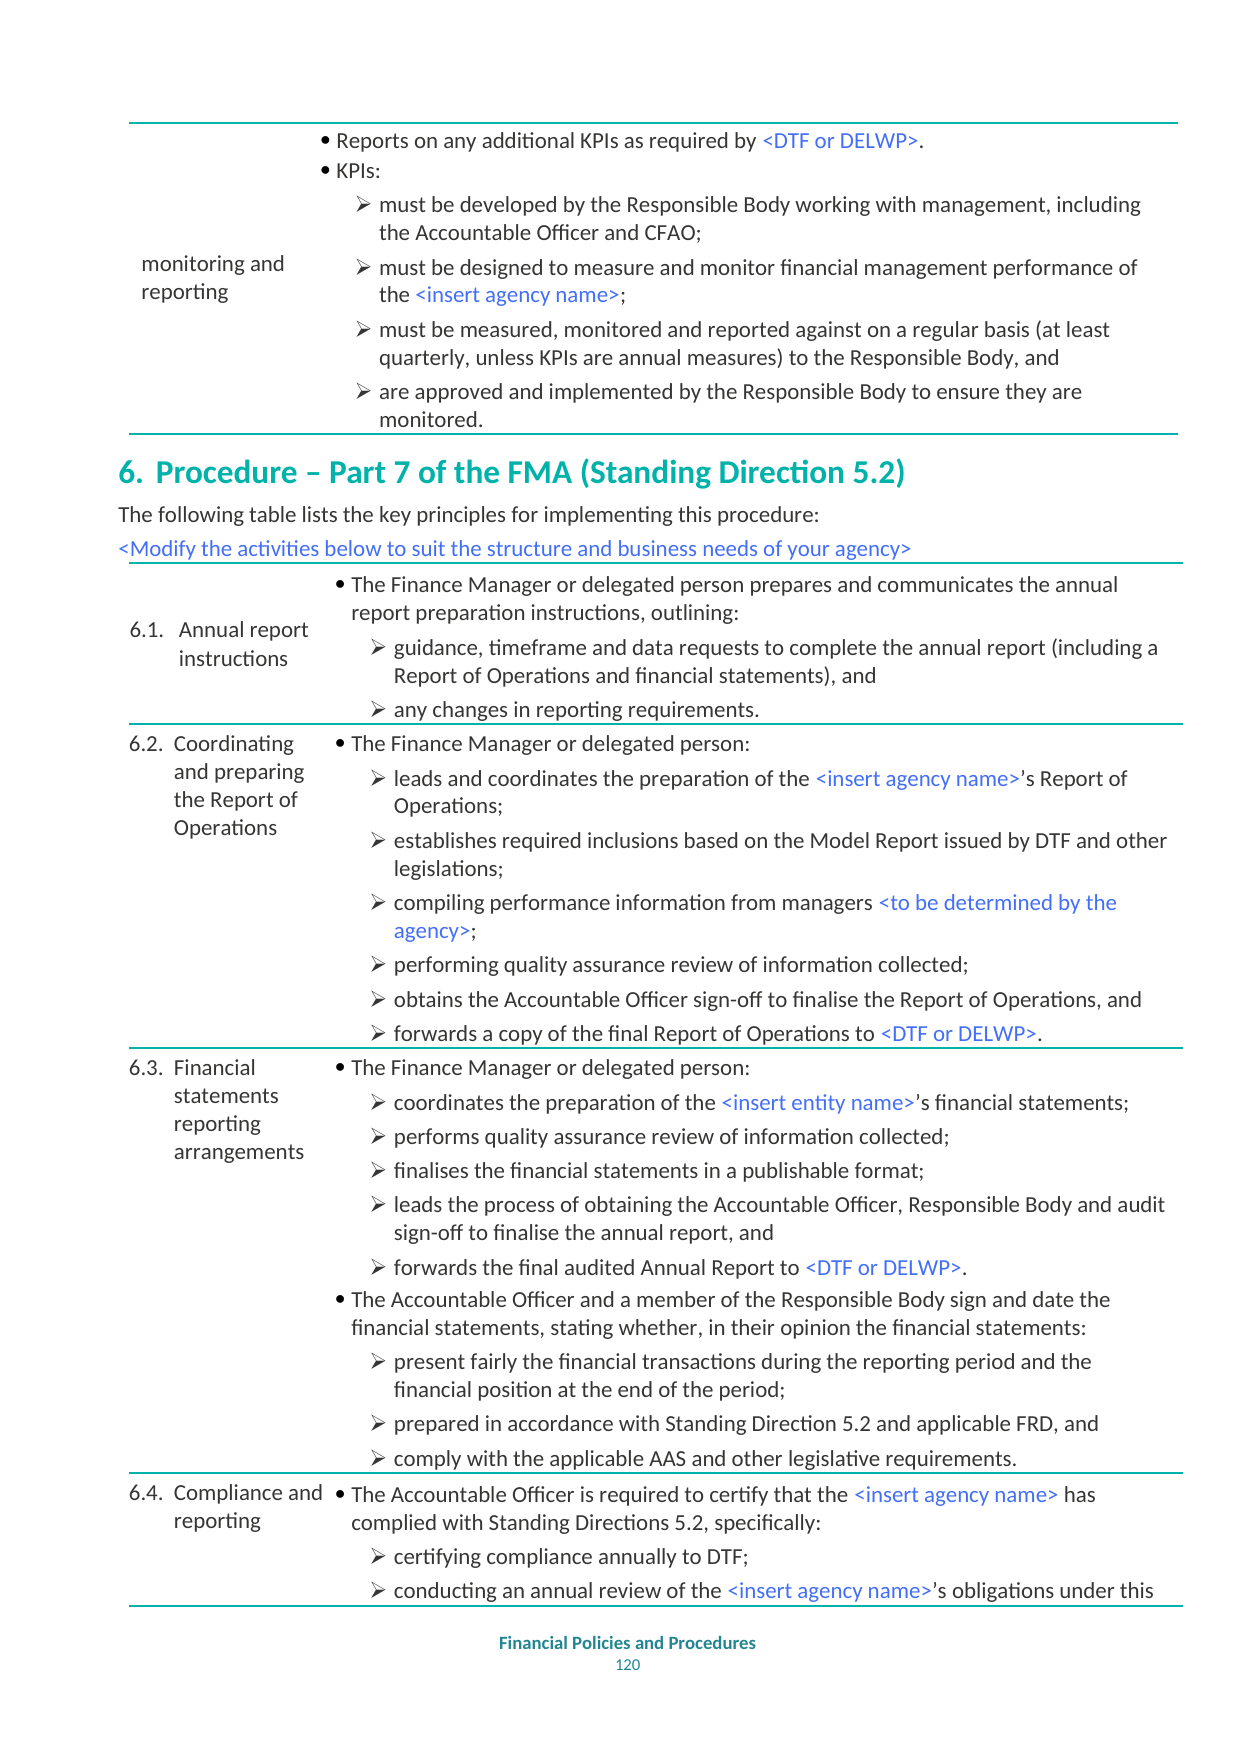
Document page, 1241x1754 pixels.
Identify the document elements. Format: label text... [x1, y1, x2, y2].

table_cell Financial statements reporting arrangements [129, 1049, 336, 1472]
text <Modify the activities below to suit the structure and business needs of your agency> [118, 534, 1137, 562]
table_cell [129, 1474, 336, 1605]
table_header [129, 124, 321, 433]
table_cell The Finance Manager or delegated person: leads and coordinates the preparation of the <insert agency name>’s Report of Operations; establishes required inclusions based on the Model Report issued by DTF and other legislations; compiling performance information from managers <to be determined by the agency>; performing quality assurance review of information collected; obtains the Accountable Officer sign-off to finalise the Report of Operations, and forwards a copy of the final Report of Operations to <DTF or DELWP>. [336, 725, 1183, 1047]
table_cell The Finance Manager or delegated person: coordinates the preparation of the <insert entity name>’s financial statements; performs quality assurance review of information collected; finalises the financial statements in a publishable format; leads the process of obtaining the Accountable Officer, Responsible Body and audit sign-off to finalise the annual report, and forwards the final audited Annual Report to <DTF or DELWP>. The Accountable Officer and a member of the Responsible Body sign and date the financial statements, stating whether, in their opinion the financial statements: present fairly the financial transactions during the reporting period and the financial position at the end of the period; prepared in accordance with Standing Direction 5.2 and applicable FRD, and comply with the applicable AAS and other legislative requirements. [336, 1049, 1183, 1472]
subtitle Procedure – Part 7 of the FMA (Standing Direction 5.2) [118, 460, 1137, 489]
table_header The Finance Manager or delegated person prepares and communicates the annual report preparation instructions, outlining: guidance, timeframe and data requests to complete the annual report (including a Report of Operations and financial statements), and any changes in reporting requirements. [336, 564, 1183, 723]
table_header Annual report instructions [129, 564, 336, 723]
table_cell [336, 1474, 1183, 1605]
table_cell Coordinating and preparing the Report of Operations [129, 725, 336, 1047]
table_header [321, 124, 1178, 433]
text The following table lists the key principles for implementing this procedure: [118, 500, 1137, 528]
